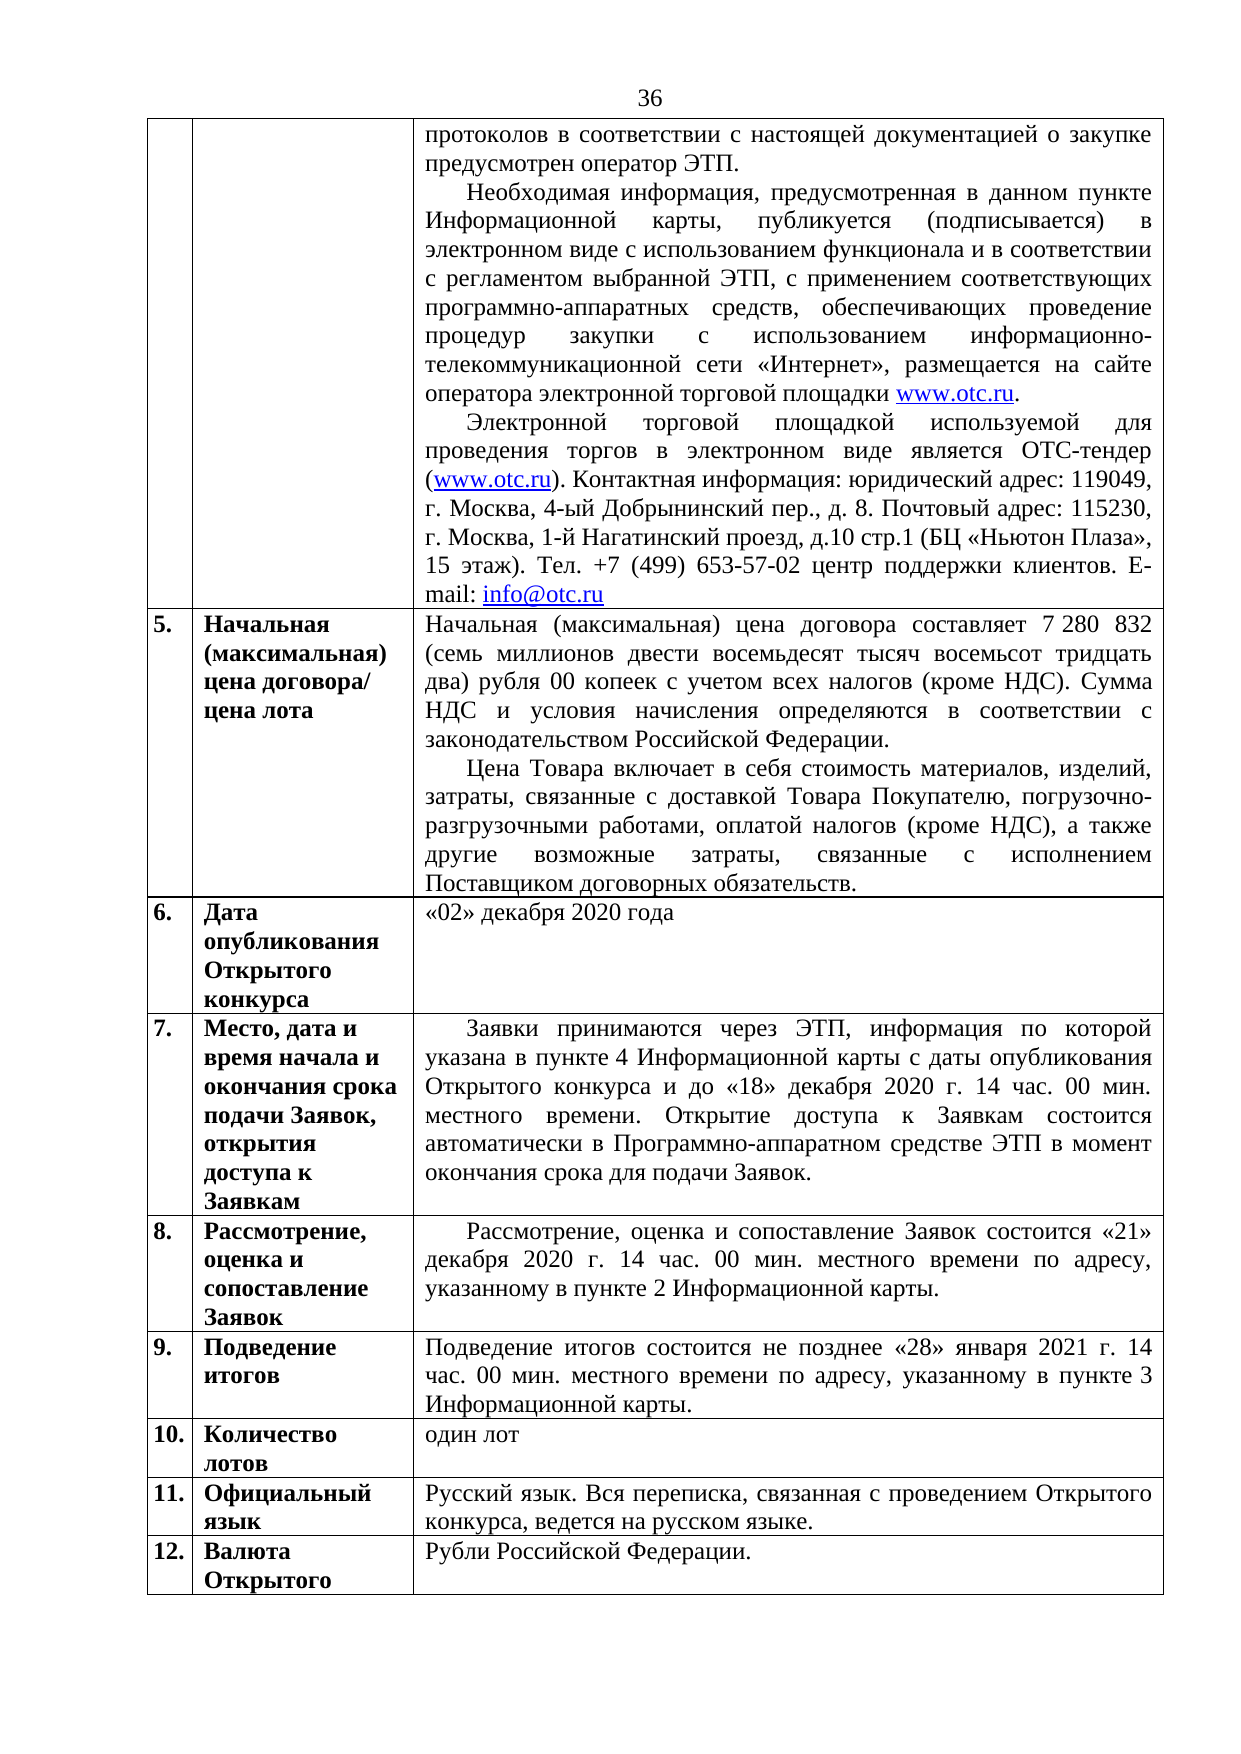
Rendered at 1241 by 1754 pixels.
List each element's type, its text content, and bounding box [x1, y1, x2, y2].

table_cell 12. [148, 1536, 192, 1594]
table_cell Официальный язык [193, 1478, 413, 1535]
table_cell Рассмотрение, оценка и сопоставление Заявок [193, 1216, 413, 1331]
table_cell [414, 1536, 1163, 1594]
table_cell 5. [148, 609, 192, 896]
table_cell Русский язык. Вся переписка, связанная с проведением Открытого конкурса, ведется на русском языке. [414, 1478, 1163, 1535]
table_cell Начальная (максимальная) цена договора/ цена лота [193, 609, 413, 896]
table_cell 10. [148, 1419, 192, 1477]
table_cell Подведение итогов состоится не позднее «28» января 2021 г. 14 час. 00 мин. местного времени по адресу, указанному в пункте 3 Информационной карты. [414, 1332, 1163, 1418]
table_cell Рассмотрение, оценка и сопоставление Заявок состоится «21» декабря 2020 г. 14 час. 00 мин. местного времени по адресу, указанному в пункте 2 Информационной карты. [414, 1216, 1163, 1331]
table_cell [414, 119, 1163, 608]
table_cell 8. [148, 1216, 192, 1331]
table_cell Начальная (максимальная) цена договора составляет 7 280 832 (семь миллионов двести восемьдесят тысяч восемьсот тридцать два) рубля 00 копеек с учетом всех налогов (кроме НДС). Сумма НДС и условия начисления определяются в соответствии с законодательством Российской Федерации. Цена Товара включает в себя стоимость материалов, изделий, затраты, связанные с доставкой Товара Покупателю, погрузочно-разгрузочными работами, оплатой налогов (кроме НДС), а также другие возможные затраты, связанные с исполнением Поставщиком договорных обязательств. [414, 609, 1163, 896]
table_cell 6. [148, 898, 192, 1012]
table_cell 7. [148, 1014, 192, 1215]
table_cell Подведение итогов [193, 1332, 413, 1418]
table_cell 11. [148, 1478, 192, 1535]
table_cell 4. [148, 119, 192, 608]
table_cell «02» декабря 2020 года [414, 898, 1163, 1012]
table_cell Место, дата и время начала и окончания срока подачи Заявок, открытия доступа к Заявкам [193, 1014, 413, 1215]
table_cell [193, 119, 413, 608]
table_cell 9. [148, 1332, 192, 1418]
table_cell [193, 1536, 413, 1594]
table_cell Заявки принимаются через ЭТП, информация по которой указана в пункте 4 Информационной карты с даты опубликования Открытого конкурса и до «18» декабря 2020 г. 14 час. 00 мин. местного времени. Открытие доступа к Заявкам состоится автоматически в Программно-аппаратном средстве ЭТП в момент окончания срока для подачи Заявок. [414, 1014, 1163, 1215]
table_cell Количество лотов [193, 1419, 413, 1477]
table_cell Дата опубликования Открытого конкурса [193, 898, 413, 1012]
table_cell один лот [414, 1419, 1163, 1477]
